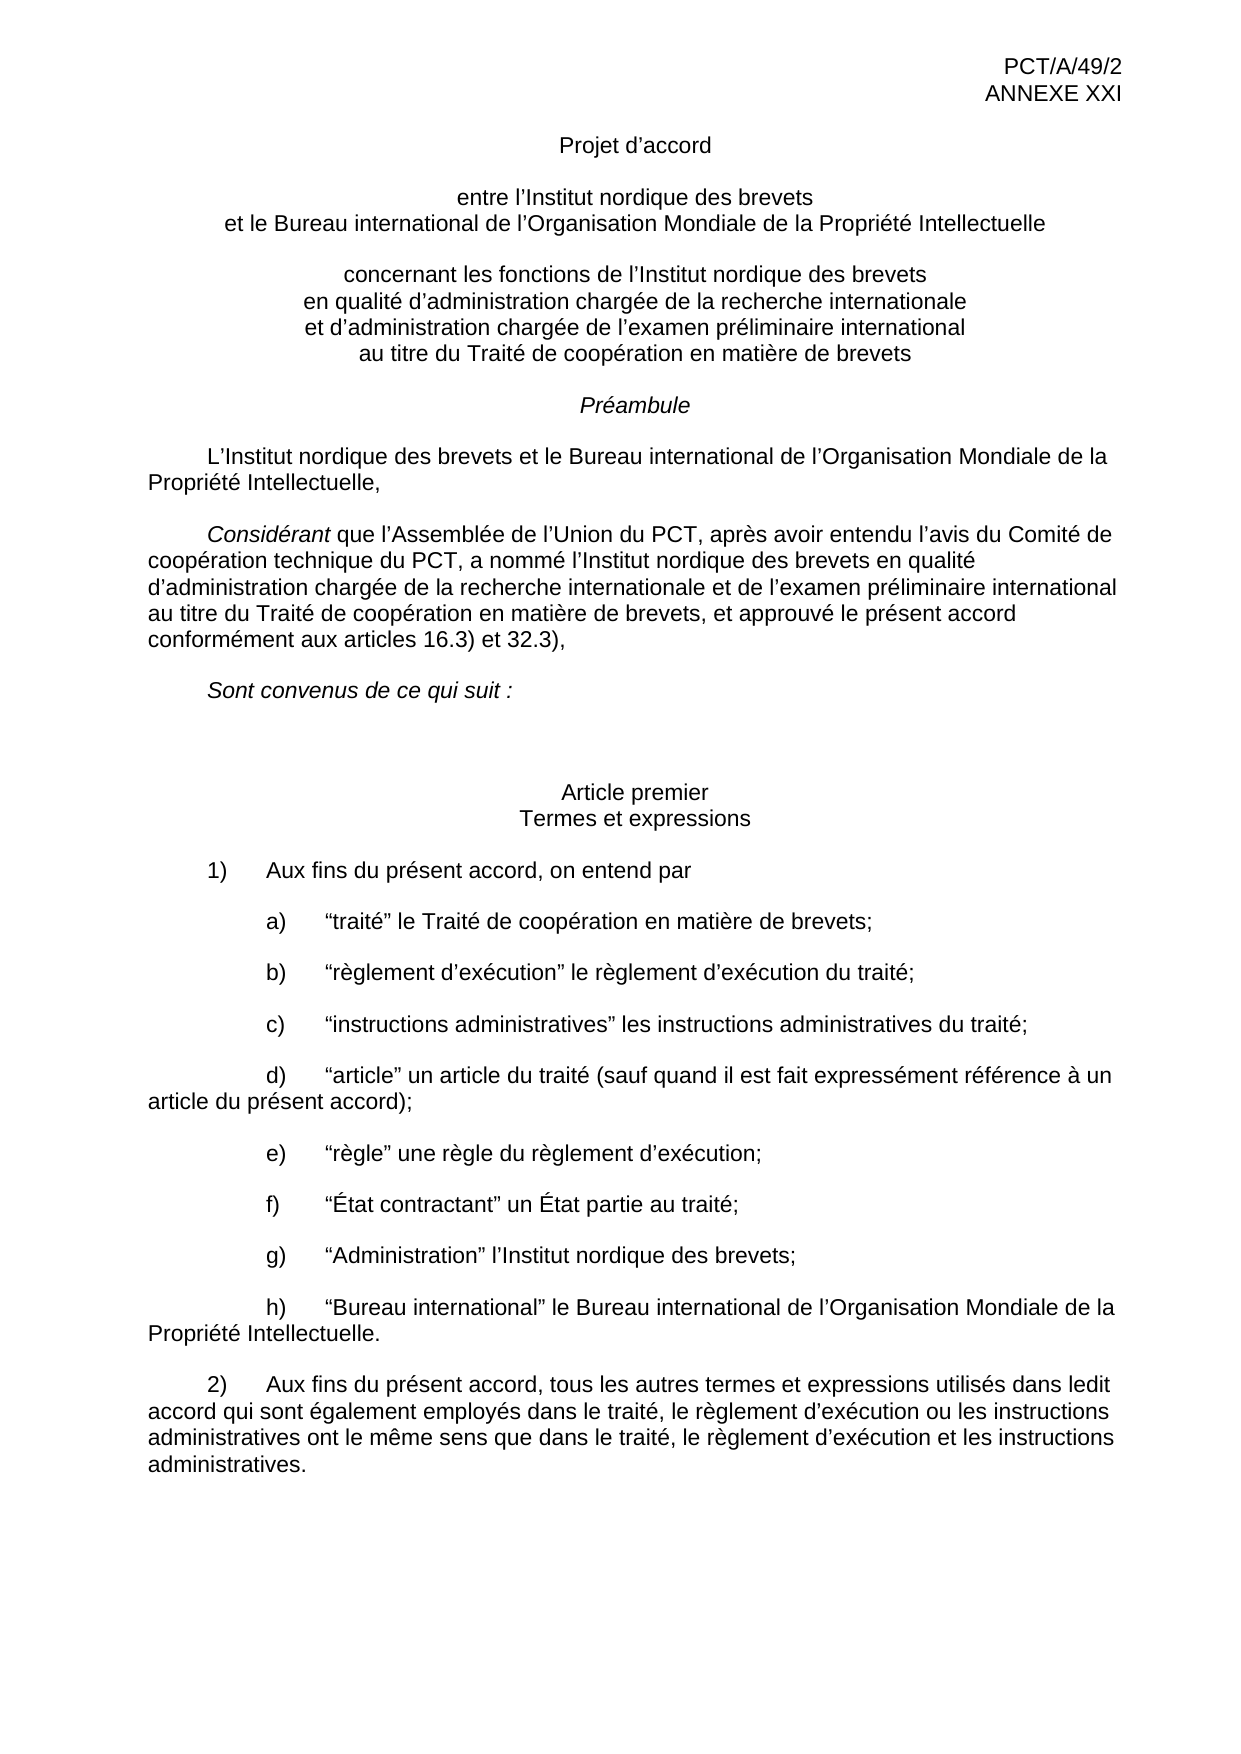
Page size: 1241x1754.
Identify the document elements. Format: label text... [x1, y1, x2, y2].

text h) “Bureau international” le Bureau international de l’Organisation Mondiale de la Propriété Intellectuelle. [148, 1294, 1122, 1346]
text Considérant que l’Assemblée de l’Union du PCT, après avoir entendu l’avis du Comité de coopération technique du PCT, a nommé l’Institut nordique des brevets en qualité d’administration chargée de la recherche internationale et de l’examen préliminaire international au titre du Traité de coopération en matière de brevets, et approuvé le présent accord conformément aux articles 16.3) et 32.3), [148, 521, 1122, 652]
text Préambule [148, 392, 1122, 418]
text Projet d’accord [148, 132, 1122, 158]
text L’Institut nordique des brevets et le Bureau international de l’Organisation Mondiale de la Propriété Intellectuelle, [148, 443, 1122, 496]
text g) “Administration” l’Institut nordique des brevets; [148, 1242, 1122, 1269]
text e) “règle” une règle du règlement d’exécution; [148, 1140, 1122, 1166]
text d) “article” un article du traité (sauf quand il est fait expressément référence à un article du présent accord); [148, 1062, 1122, 1115]
text f) “État contractant” un État partie au traité; [148, 1191, 1122, 1217]
subtitle Article premier Termes et expressions [148, 779, 1122, 832]
text concernant les fonctions de l’Institut nordique des brevets en qualité d’administration chargée de la recherche internationale et d’administration chargée de l’examen préliminaire international au titre du Traité de coopération en matière de brevets [148, 261, 1122, 367]
text b) “règlement d’exécution” le règlement d’exécution du traité; [148, 959, 1122, 986]
text a) “traité” le Traité de coopération en matière de brevets; [148, 908, 1122, 934]
text entre l’Institut nordique des brevets et le Bureau international de l’Organisation Mondiale de la Propriété Intellectuelle [148, 183, 1122, 236]
text Sont convenus de ce qui suit : [148, 677, 1122, 704]
text c) “instructions administratives” les instructions administratives du traité; [148, 1011, 1122, 1037]
text 2) Aux fins du présent accord, tous les autres termes et expressions utilisés dans ledit accord qui sont également employés dans le traité, le règlement d’exécution ou les instructions administratives ont le même sens que dans le traité, le règlement d’exécution et les instructions administratives. [148, 1371, 1122, 1477]
text 1) Aux fins du présent accord, on entend par [148, 857, 1122, 883]
